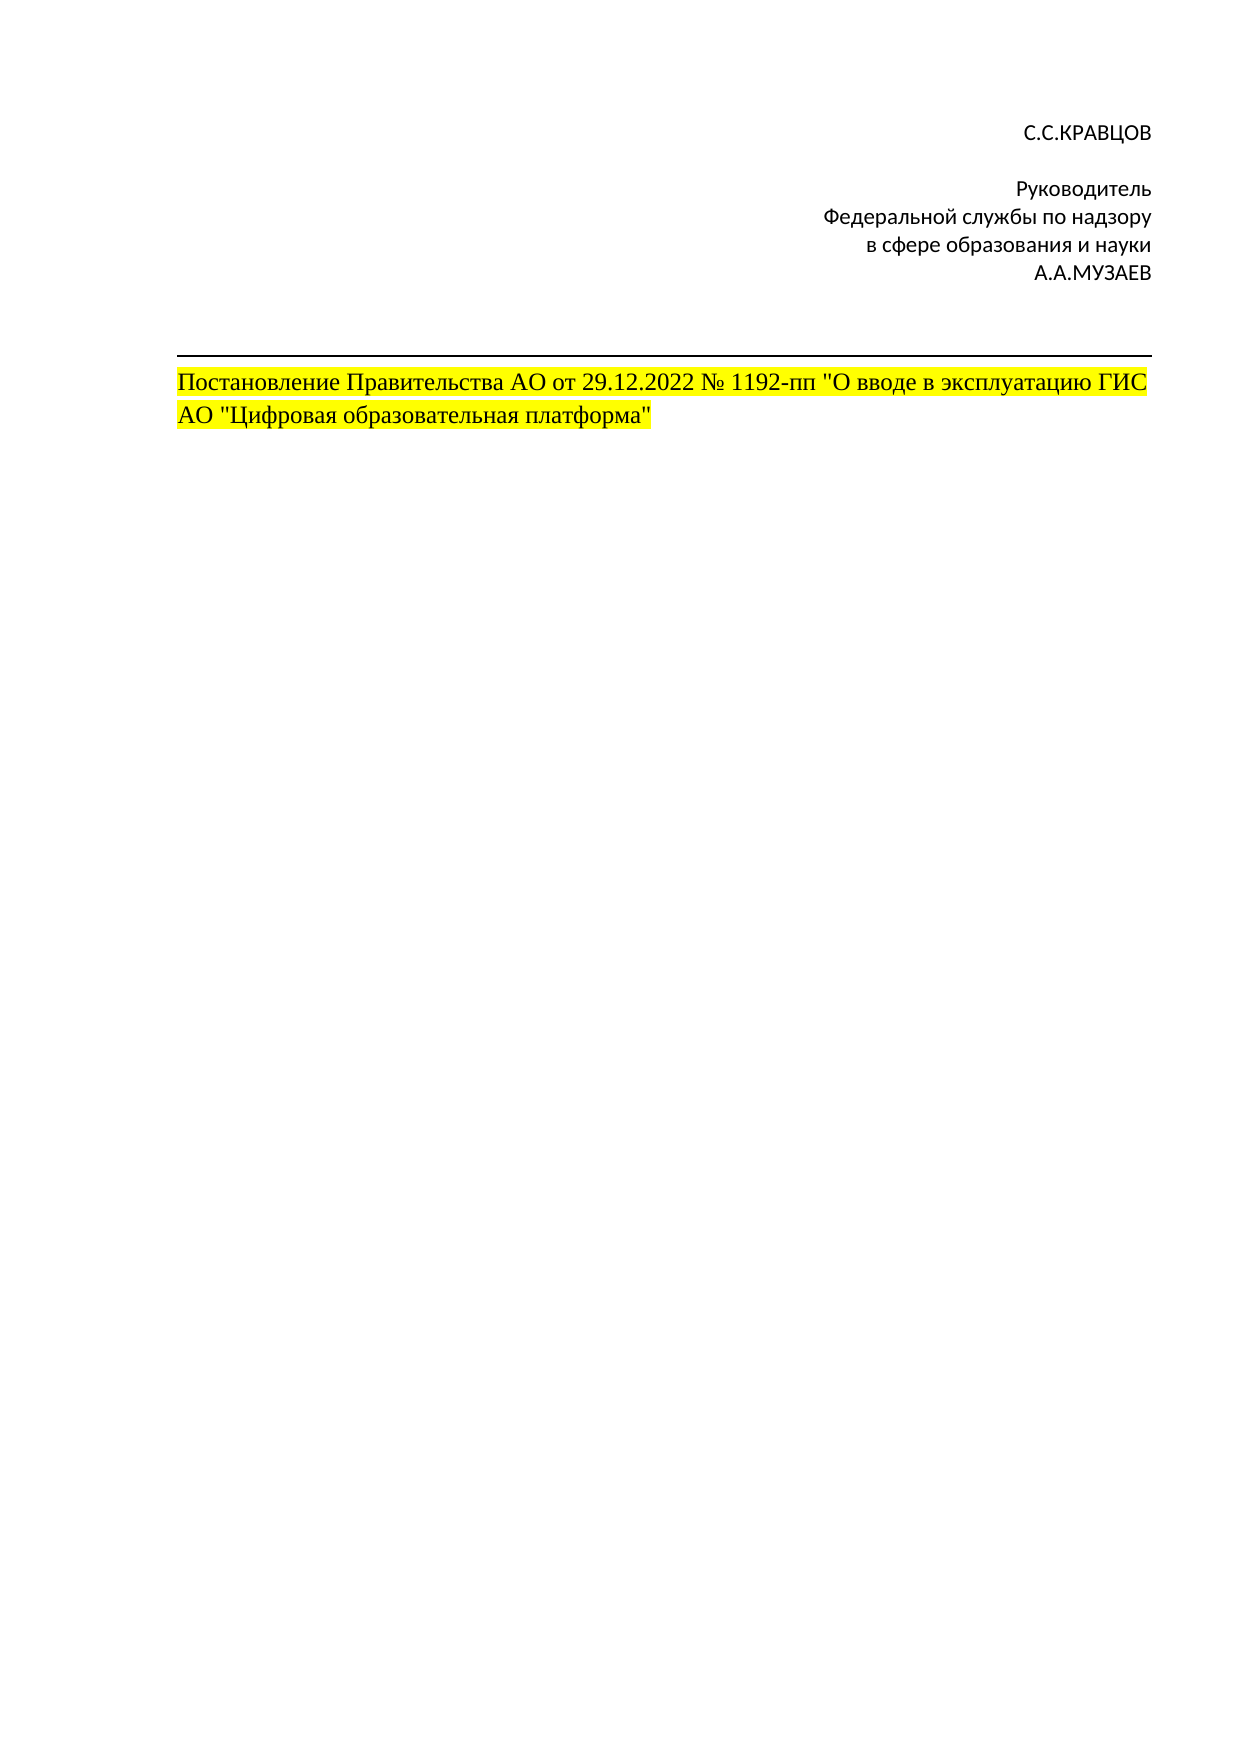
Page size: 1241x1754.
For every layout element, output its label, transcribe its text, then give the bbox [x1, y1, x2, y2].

text в сфере образования и науки [177, 230, 1152, 258]
text Постановление Правительства АО от 29.12.2022 № 1192-пп "О вводе в эксплуатацию ГИС АО "Цифровая образовательная платформа" [177, 367, 1152, 429]
text С.С.КРАВЦОВ [177, 118, 1152, 146]
text Федеральной службы по надзору [177, 202, 1152, 230]
text Руководитель [177, 174, 1152, 202]
text А.А.МУЗАЕВ [177, 258, 1152, 286]
